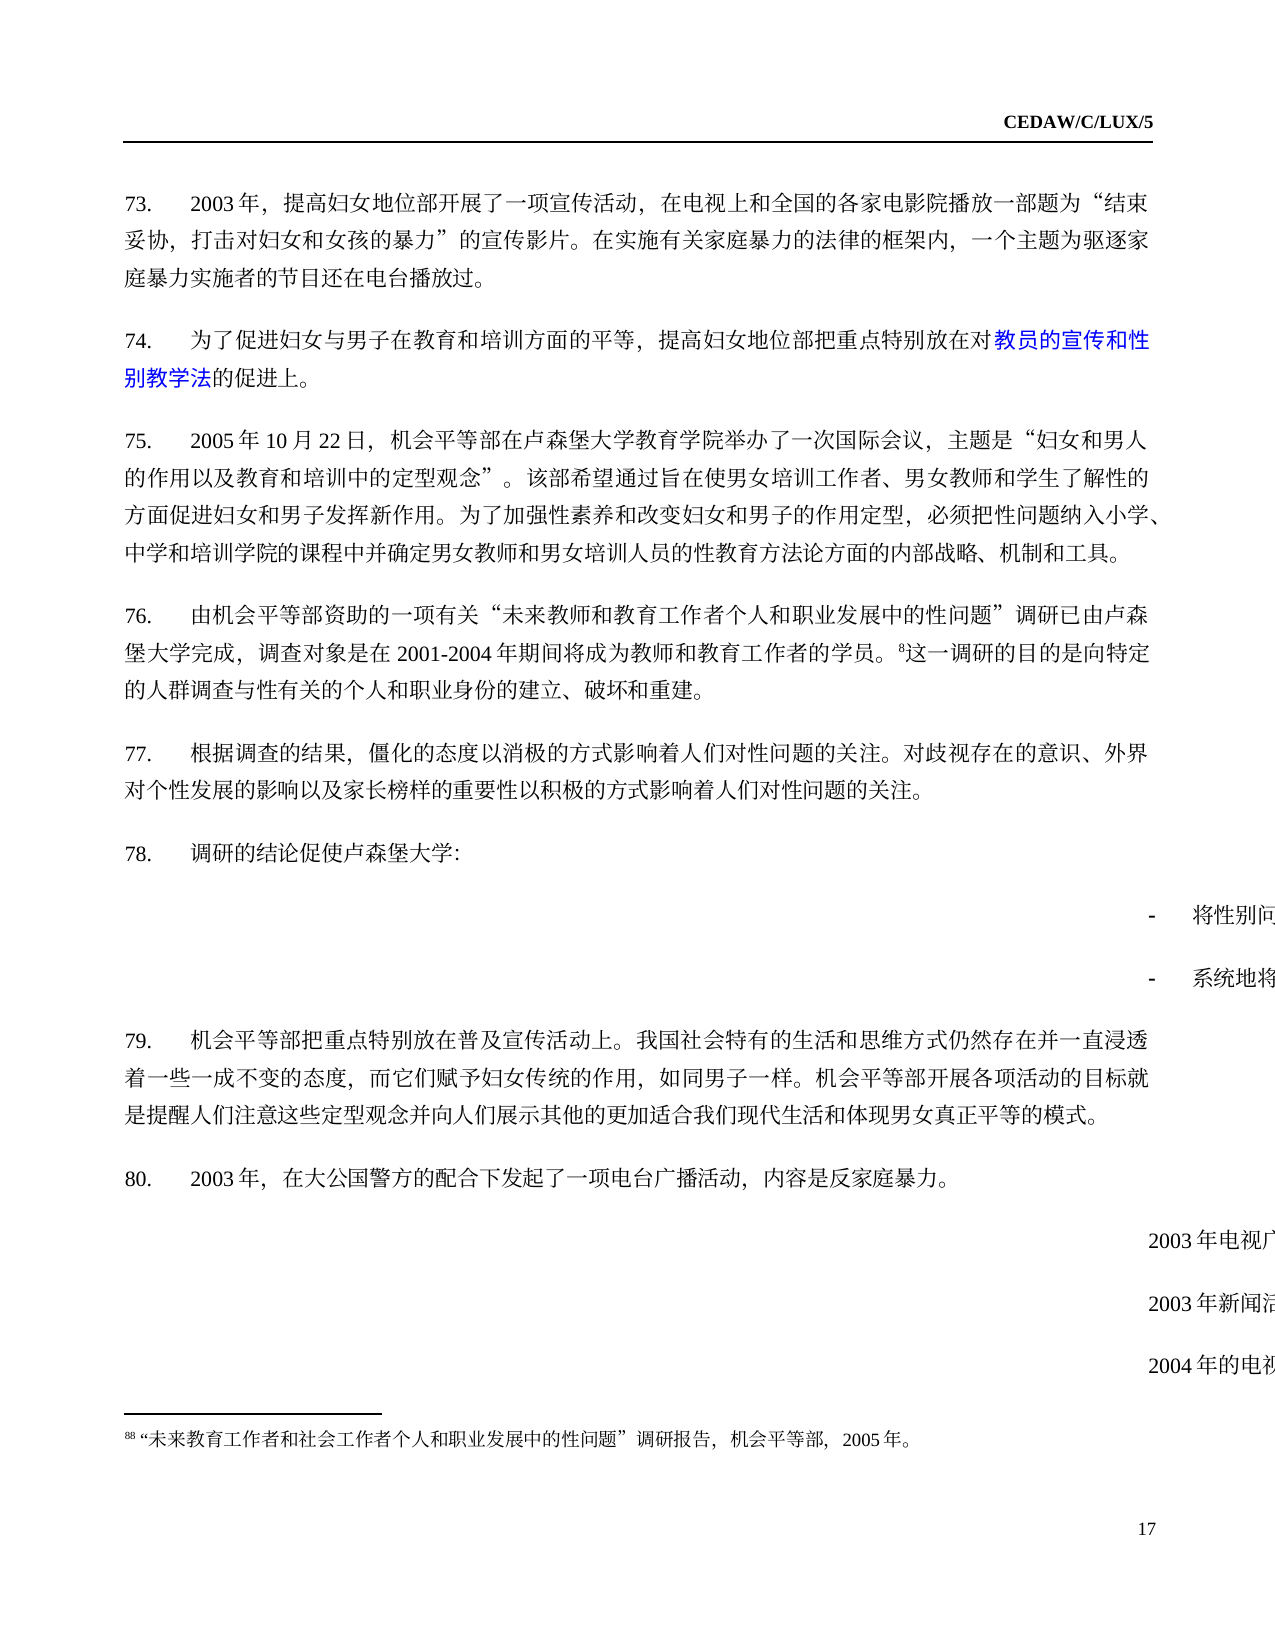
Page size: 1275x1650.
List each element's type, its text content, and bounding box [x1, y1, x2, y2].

list 系统地将性概念列入早期、学前和初级教育以及中等教育男女教师师范教育中。 [1148, 956, 1275, 994]
text 77. 根据调查的结果，僵化的态度以消极的方式影响着人们对性问题的关注。对歧视存在的意识、外界对个性发展的影响以及家长榜样的重要性以积极的方式影响着人们对性问题的关注。 [124, 731, 1150, 806]
list 将性别问题作为横向与纵向的重点纳入2006至2009年四年计划的教学活动和科研活动中。 [1148, 894, 1275, 931]
text 2003年电视广播活动提倡妇女在经济界担任负责职务。 [1148, 1219, 1275, 1256]
text 73. 2003年，提高妇女地位部开展了一项宣传活动，在电视上和全国的各家电影院播放一部题为“结束妥协，打击对妇女和女孩的暴力”的宣传影片。在实施有关家庭暴力的法律的框架内，一个主题为驱逐家庭暴力实施者的节目还在电台播放过。 [124, 181, 1150, 294]
text 75. 2005年10月22日，机会平等部在卢森堡大学教育学院举办了一次国际会议，主题是“妇女和男人的作用以及教育和培训中的定型观念”。该部希望通过旨在使男女培训工作者、男女教师和学生了解性的方面促进妇女和男子发挥新作用。为了加强性素养和改变妇女和男子的作用定型，必须把性问题纳入小学、中学和培训学院的课程中并确定男女教师和男女培训人员的性教育方法论方面的内部战略、机制和工具。 [124, 419, 1150, 569]
text 74. 为了促进妇女与男子在教育和培训方面的平等，提高妇女地位部把重点特别放在对教员的宣传和性别教学法的促进上。 [124, 319, 1150, 394]
text 76. 由机会平等部资助的一项有关“未来教师和教育工作者个人和职业发展中的性问题”调研已由卢森堡大学完成，调查对象是在2001-2004年期间将成为教师和教育工作者的学员。8这一调研的目的是向特定的人群调查与性有关的个人和职业身份的建立、破坏和重建。 [124, 594, 1150, 706]
text 79. 机会平等部把重点特别放在普及宣传活动上。我国社会特有的生活和思维方式仍然存在并一直浸透着一些一成不变的态度，而它们赋予妇女传统的作用，如同男子一样。机会平等部开展各项活动的目标就是提醒人们注意这些定型观念并向人们展示其他的更加适合我们现代生活和体现男女真正平等的模式。 [124, 1019, 1150, 1131]
text 2003年新闻活动包括三部音像材料，展示了夫妻共同、单独或全家分担责任和家务的情形。 [1148, 1281, 1275, 1319]
text 78. 调研的结论促使卢森堡大学： [124, 831, 1150, 869]
text 80. 2003年，在大公国警方的配合下发起了一项电台广播活动，内容是反家庭暴力。 [124, 1156, 1150, 1194]
